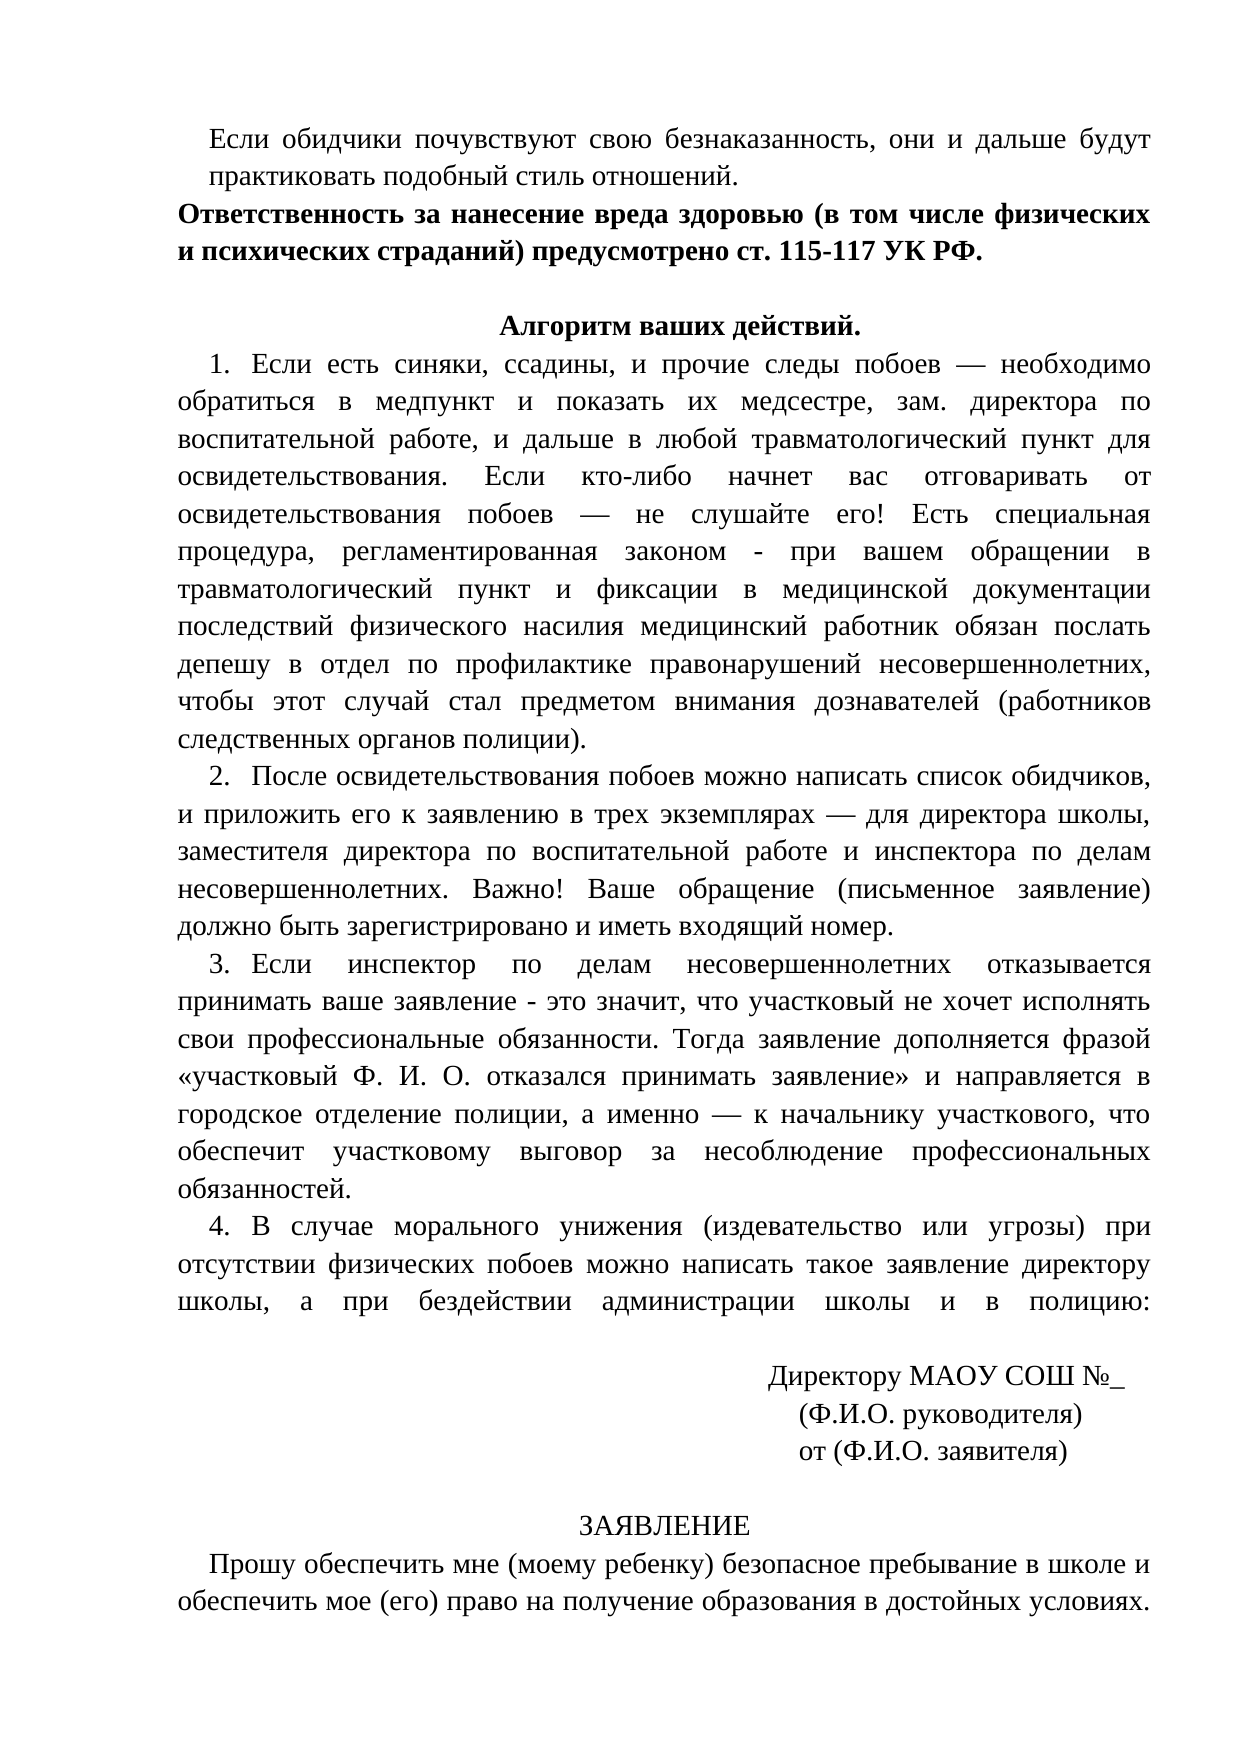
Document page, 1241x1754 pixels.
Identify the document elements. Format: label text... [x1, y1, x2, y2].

text Если обидчики почувствуют свою безнаказанность, они и дальше будут практиковать подобный стиль отношений. [208, 118, 1152, 193]
text Алгоритм ваших действий. [177, 306, 1152, 343]
text Директору МАОУ СОШ №_ [767, 1356, 1152, 1393]
text 4. В случае морального унижения (издевательство или угрозы) при отсутствии физических побоев можно написать такое заявление директору школы, а при бездействии администрации школы и в полицию: [177, 1206, 1152, 1356]
text (Ф.И.О. руководителя) [767, 1393, 1152, 1431]
text 1. Если есть синяки, ссадины, и прочие следы побоев — необходимо обратиться в медпункт и показать их медсестре, зам. директора по воспитательной работе, и дальше в любой травматологический пункт для освидетельствования. Если кто-либо начнет вас отговаривать от освидетельствования побоев — не слушайте его! Есть специальная процедура, регламентированная законом - при вашем обращении в травматологический пункт и фиксации в медицинской документации последствий физического насилия медицинский работник обязан послать депешу в отдел по профилактике правонарушений несовершеннолетних, чтобы этот случай стал предметом внимания дознавателей (работников следственных органов полиции). [177, 343, 1152, 756]
text 2. После освидетельствования побоев можно написать список обидчиков, и приложить его к заявлению в трех экземплярах — для директора школы, заместителя директора по воспитательной работе и инспектора по делам несовершеннолетних. Важно! Ваше обращение (письменное заявление) должно быть зарегистрировано и иметь входящий номер. [177, 756, 1152, 943]
text ЗАЯВЛЕНИЕ [177, 1506, 1152, 1543]
text Ответственность за нанесение вреда здоровью (в том числе физических и психических страданий) предусмотрено ст. 115-117 УК РФ. [177, 193, 1152, 268]
text от (Ф.И.О. заявителя) [767, 1431, 1152, 1468]
text 3. Если инспектор по делам несовершеннолетних отказывается принимать ваше заявление - это значит, что участковый не хочет исполнять свои профессиональные обязанности. Тогда заявление дополняется фразой «участковый Ф. И. О. отказался принимать заявление» и направляется в городское отделение полиции, а именно — к начальнику участкового, что обеспечит участковому выговор за несоблюдение профессиональных обязанностей. [177, 943, 1152, 1206]
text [177, 1543, 1152, 1618]
